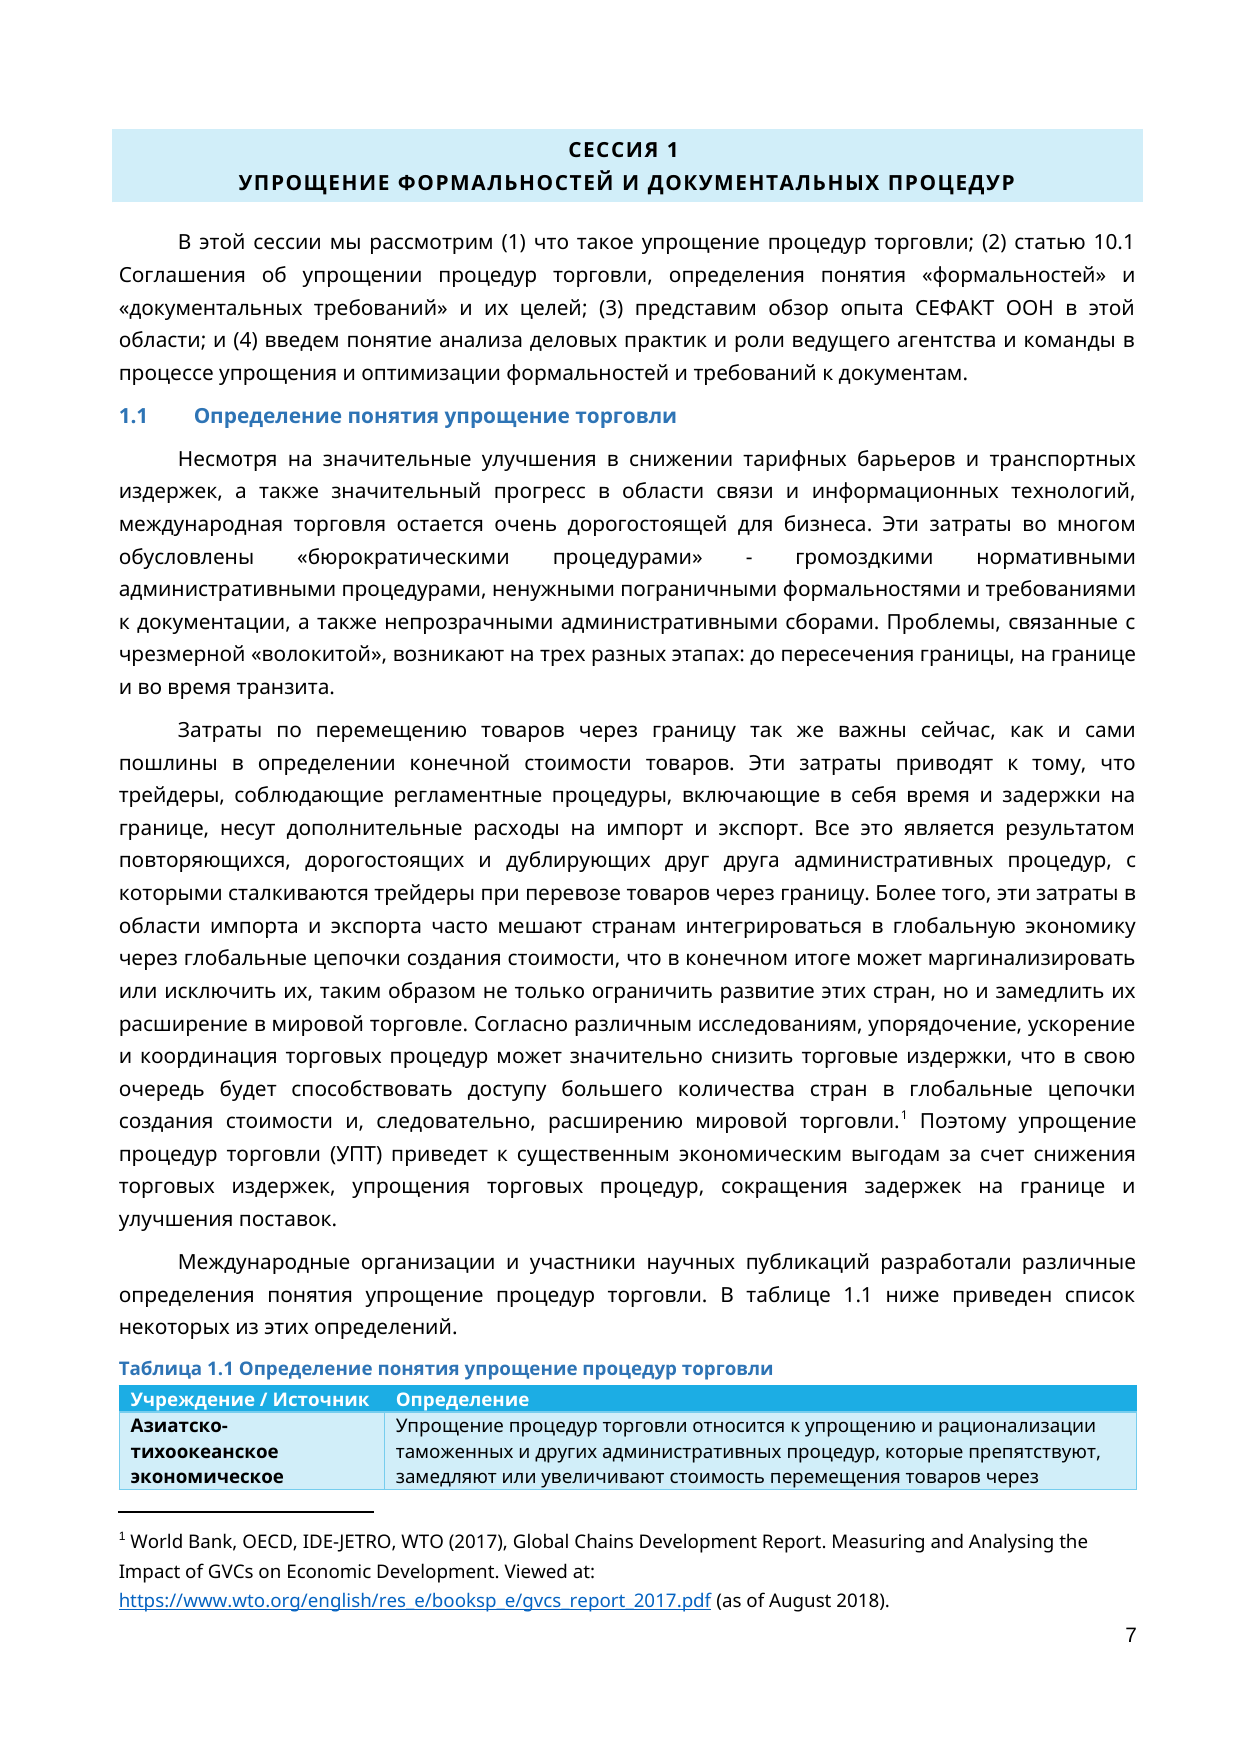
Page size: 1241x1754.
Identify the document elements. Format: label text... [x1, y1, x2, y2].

table_header Учреждение / Источник [120, 1386, 384, 1411]
table_header Определение [385, 1386, 1136, 1411]
text В этой сессии мы рассмотрим (1) что такое упрощение процедур торговли; (2) статью 10.1 Соглашения об упрощении процедур торговли, определения понятия «формальностей» и «документальных требований» и их целей; (3) представим обзор опыта СЕФАКТ ООН в этой области; и (4) введем понятие анализа деловых практик и роли ведущего агентства и команды в процессе упрощения и оптимизации формальностей и требований к документам. [118, 227, 1137, 386]
text Таблица 1.1 Определениe понятия упрощение процедур торговли [118, 1356, 1137, 1381]
text Несмотря на значительные улучшения в снижении тарифных барьеров и транспортных издержек, а также значительный прогресс в области связи и информационных технологий, международная торговля остается очень дорогостоящей для бизнеса. Эти затраты во многом обусловлены «бюрократическими процедурами» - громоздкими нормативными административными процедурами, ненужными пограничными формальностями и требованиями к документации, а также непрозрачными административными сборами. Проблемы, связанные с чрезмерной «волокитой», возникают на трех разных этапах: до пересечения границы, на границе и во время транзита. [118, 444, 1137, 701]
text Затраты по перемещению товаров через границу так же важны сейчас, как и сами пошлины в определении конечной стоимости товаров. Эти затраты приводят к тому, что трейдеры, соблюдающие регламентные процедуры, включающие в себя время и задержки на границе, несут дополнительные расходы на импорт и экспорт. Все это является результатом повторяющихся, дорогостоящих и дублирующих друг друга административных процедур, с которыми сталкиваются трейдеры при перевозе товаров через границу. Более того, эти затраты в области импорта и экспорта часто мешают странам интегрироваться в глобальную экономику через глобальные цепочки создания стоимости, что в конечном итоге может маргинализировать или исключить их, таким образом не только ограничить развитие этих стран, но и замедлить их расширение в мировой торговле. Согласно различным исследованиям, упорядочение, ускорение и координация торговых процедур может значительно снизить торговые издержки, что в свою очередь будет способствовать доступу большего количества стран в глобальные цепочки создания стоимости и, следовательно, расширению мировой торговли. Поэтому упрощение процедур торговли (УПТ) приведет к существенным экономическим выгодам за счет снижения торговых издержек, упрощения торговых процедур, сокращения задержек на границе и улучшения поставок. [118, 715, 1137, 1233]
text Международные организации и участники научных публикаций разработали различные определения понятия упрощение процедур торговли. В таблице 1.1 ниже приведен список некоторых из этих определений. [118, 1247, 1137, 1341]
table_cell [385, 1413, 1136, 1489]
subtitle сессия 1 УПРОЩЕНИЕ ФОРМАЛЬНОСТЕЙ И ДОКУМЕНТАЛЬНЫх ПРОЦЕДУР [119, 135, 1137, 196]
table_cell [120, 1413, 384, 1489]
subtitle Определение понятия упрощение торговли [118, 401, 1137, 429]
